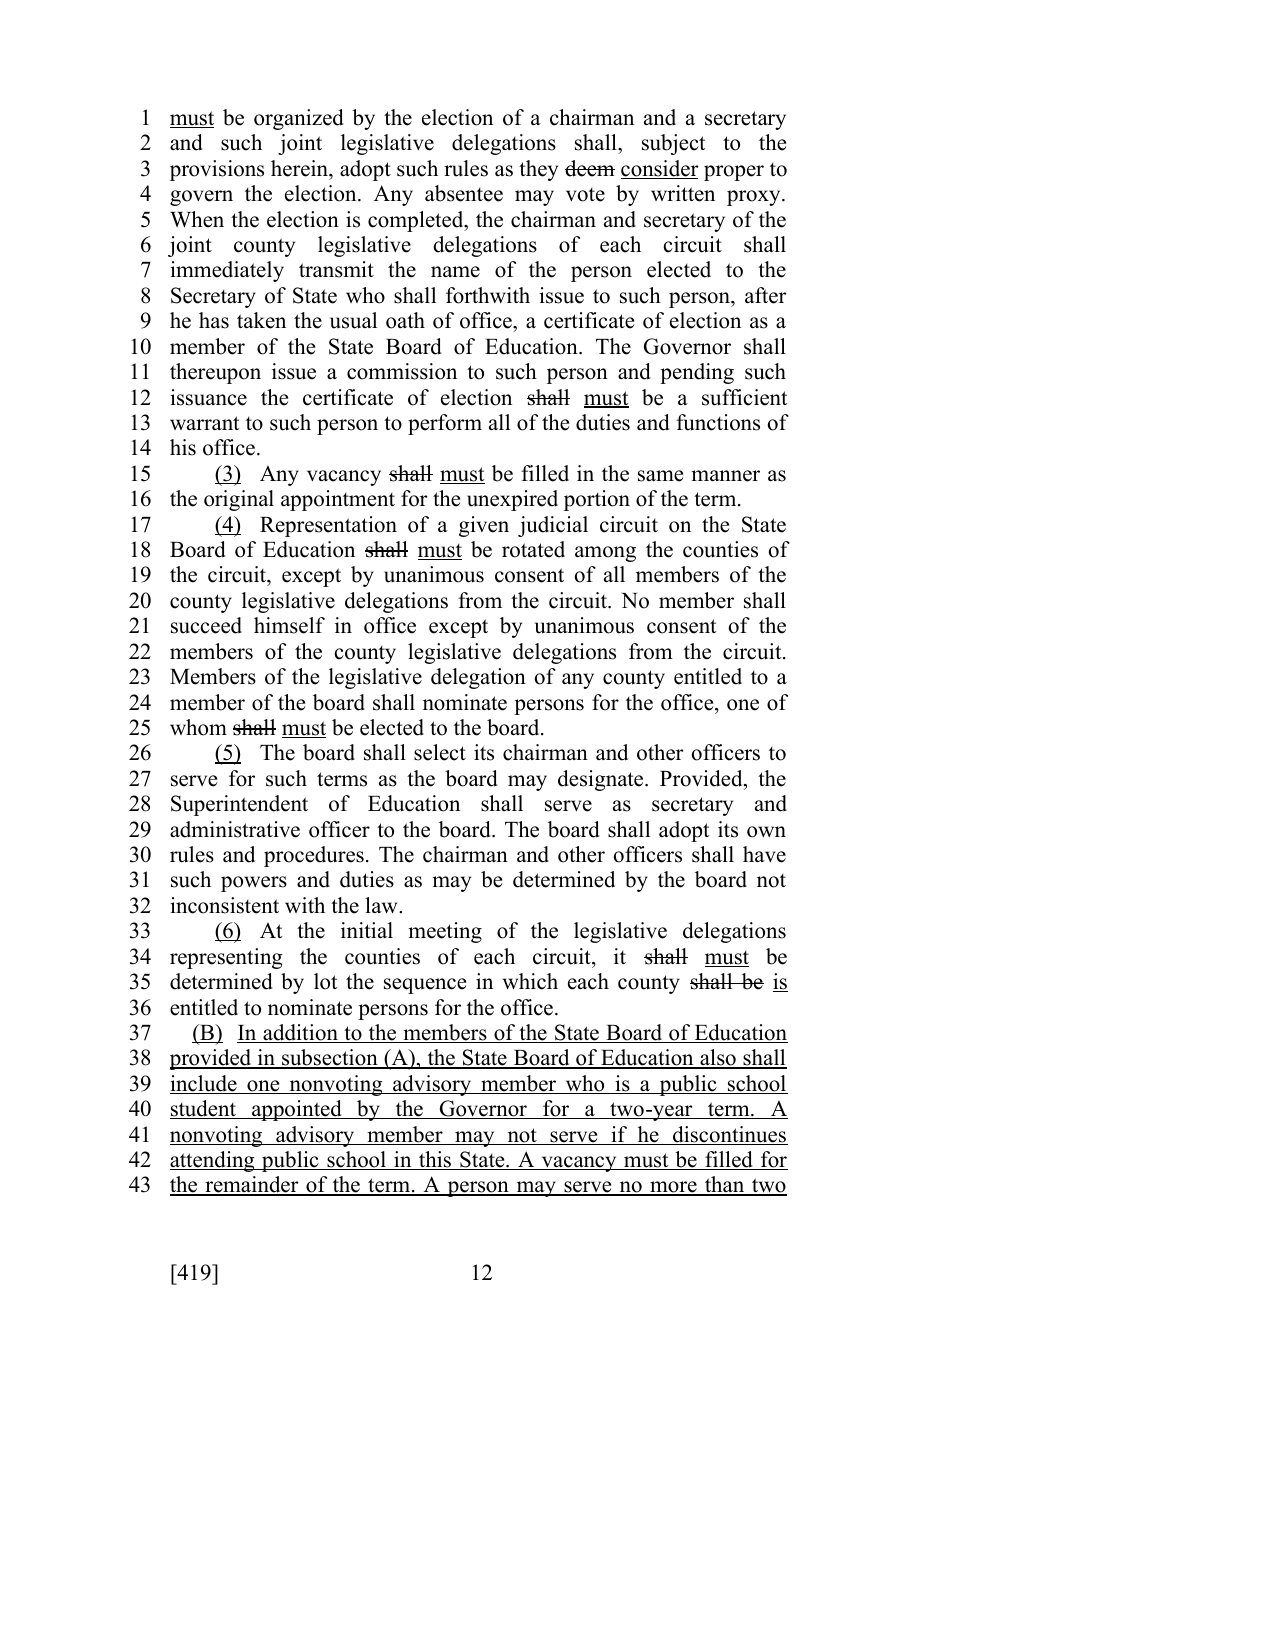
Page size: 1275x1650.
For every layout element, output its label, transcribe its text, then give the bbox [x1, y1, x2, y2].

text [169, 105, 787, 461]
text (5) The board shall select its chairman and other officers to serve for such terms as the board may designate. Provided, the Superintendent of Education shall serve as secretary and administrative officer to the board. The board shall adopt its own rules and procedures. The chairman and other officers shall have such powers and duties as may be determined by the board not inconsistent with the law. [169, 740, 787, 918]
text (4) Representation of a given judicial circuit on the State Board of Education shall must be rotated among the counties of the circuit, except by unanimous consent of all members of the county legislative delegations from the circuit. No member shall succeed himself in office except by unanimous consent of the members of the county legislative delegations from the circuit. Members of the legislative delegation of any county entitled to a member of the board shall nominate persons for the office, one of whom shall must be elected to the board. [169, 512, 787, 740]
text (6) At the initial meeting of the legislative delegations representing the counties of each circuit, it shall must be determined by lot the sequence in which each county shall be is entitled to nominate persons for the office. [169, 918, 787, 1020]
text (3) Any vacancy shall must be filled in the same manner as the original appointment for the unexpired portion of the term. [169, 461, 787, 512]
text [169, 1170, 787, 1194]
